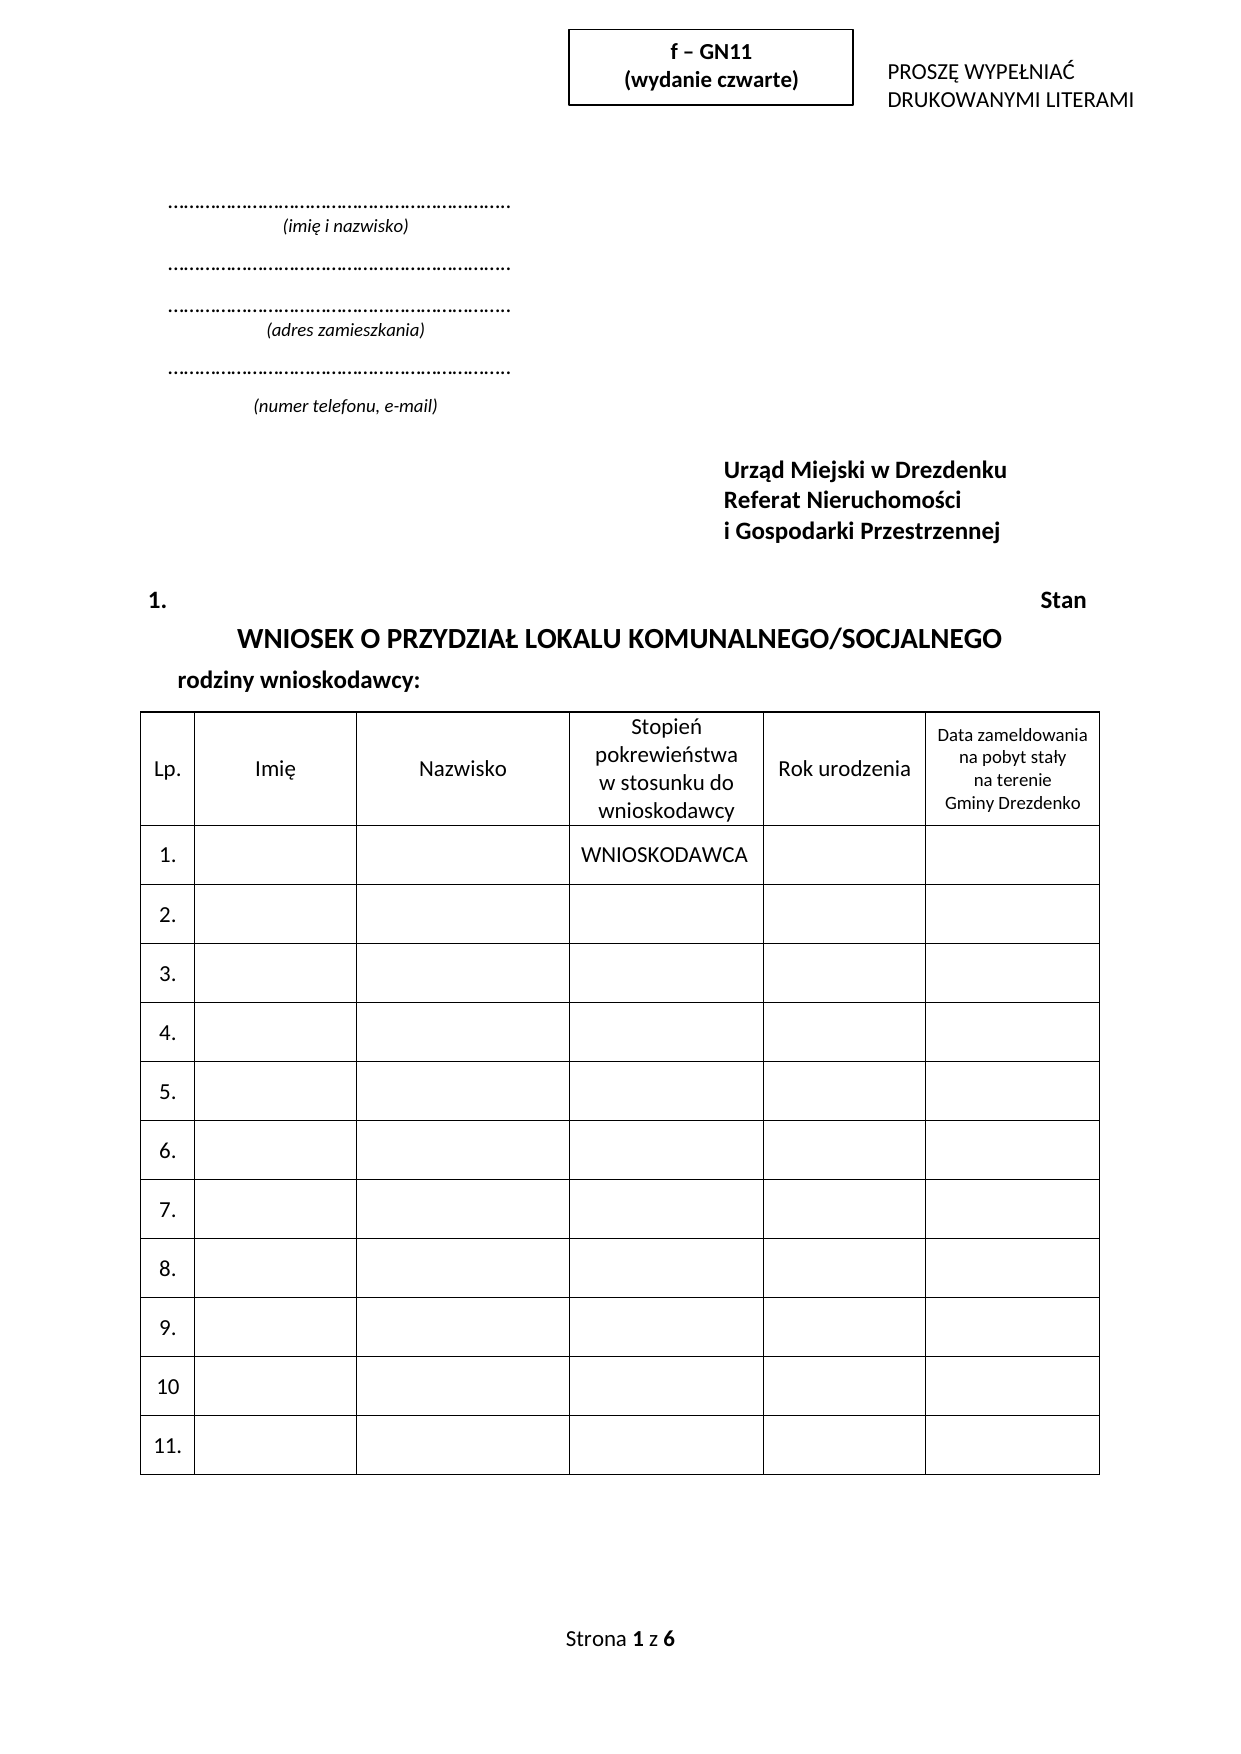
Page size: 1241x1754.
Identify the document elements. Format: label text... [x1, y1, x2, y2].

table_cell [570, 1003, 763, 1061]
table_cell [764, 1062, 925, 1120]
table_cell [195, 1062, 356, 1120]
table_cell 10 [141, 1357, 194, 1415]
table_header Lp. [141, 713, 194, 824]
table_header Imię [195, 713, 356, 824]
table_cell [764, 1416, 925, 1474]
table_cell [764, 1180, 925, 1238]
table_cell [570, 944, 763, 1002]
table_cell [357, 1003, 569, 1061]
table_cell [195, 944, 356, 1002]
table_cell [926, 1239, 1099, 1297]
table_cell [570, 1062, 763, 1120]
table_header Nazwisko [357, 713, 569, 824]
table_cell WNIOSKODAWCA [570, 826, 763, 884]
table_cell [357, 1180, 569, 1238]
table_cell [195, 1357, 356, 1415]
table_cell [570, 1298, 763, 1356]
table_cell [357, 1062, 569, 1120]
table_cell [926, 1180, 1099, 1238]
table_cell [926, 1121, 1099, 1179]
table_cell 2. [141, 885, 194, 943]
table_cell [926, 944, 1099, 1002]
table_cell 9. [141, 1298, 194, 1356]
table_cell [357, 1416, 569, 1474]
table_cell [926, 1298, 1099, 1356]
table_cell [764, 826, 925, 884]
table_cell [195, 1298, 356, 1356]
table_header Data zameldowania na pobyt stały na terenie Gminy Drezdenko [926, 713, 1099, 824]
table_cell [570, 1180, 763, 1238]
table_cell [570, 1239, 763, 1297]
table_cell [764, 885, 925, 943]
table_cell [570, 1357, 763, 1415]
table_cell [195, 1416, 356, 1474]
table_cell [357, 1239, 569, 1297]
table_cell [764, 1121, 925, 1179]
table_cell [764, 944, 925, 1002]
table_cell [764, 1298, 925, 1356]
table_cell [570, 885, 763, 943]
table_cell [926, 885, 1099, 943]
table_cell [570, 1121, 763, 1179]
table_cell 11. [141, 1416, 194, 1474]
table_cell [926, 1416, 1099, 1474]
table_cell 4. [141, 1003, 194, 1061]
table_cell 6. [141, 1121, 194, 1179]
table_cell 5. [141, 1062, 194, 1120]
table_cell [357, 1357, 569, 1415]
table_cell [764, 1357, 925, 1415]
table_header Rok urodzenia [764, 713, 925, 824]
table_cell [195, 1180, 356, 1238]
list Stan rodziny wnioskodawcy: [148, 585, 1092, 695]
table_cell [357, 826, 569, 884]
table_cell 3. [141, 944, 194, 1002]
table_cell [570, 1416, 763, 1474]
table_cell [195, 1239, 356, 1297]
table_cell [195, 885, 356, 943]
table_cell [926, 1357, 1099, 1415]
table_cell [195, 826, 356, 884]
table_cell [357, 944, 569, 1002]
table_cell [195, 1003, 356, 1061]
table_header Stopień pokrewieństwa w stosunku do wnioskodawcy [570, 713, 763, 824]
table_cell [926, 1003, 1099, 1061]
table_cell [357, 885, 569, 943]
table_cell [357, 1121, 569, 1179]
table_cell [926, 1062, 1099, 1120]
table_cell 8. [141, 1239, 194, 1297]
table_cell 1. [141, 826, 194, 884]
table_cell [764, 1239, 925, 1297]
table_cell 7. [141, 1180, 194, 1238]
table_cell [926, 826, 1099, 884]
table_cell [195, 1121, 356, 1179]
table_cell [764, 1003, 925, 1061]
table_cell [357, 1298, 569, 1356]
